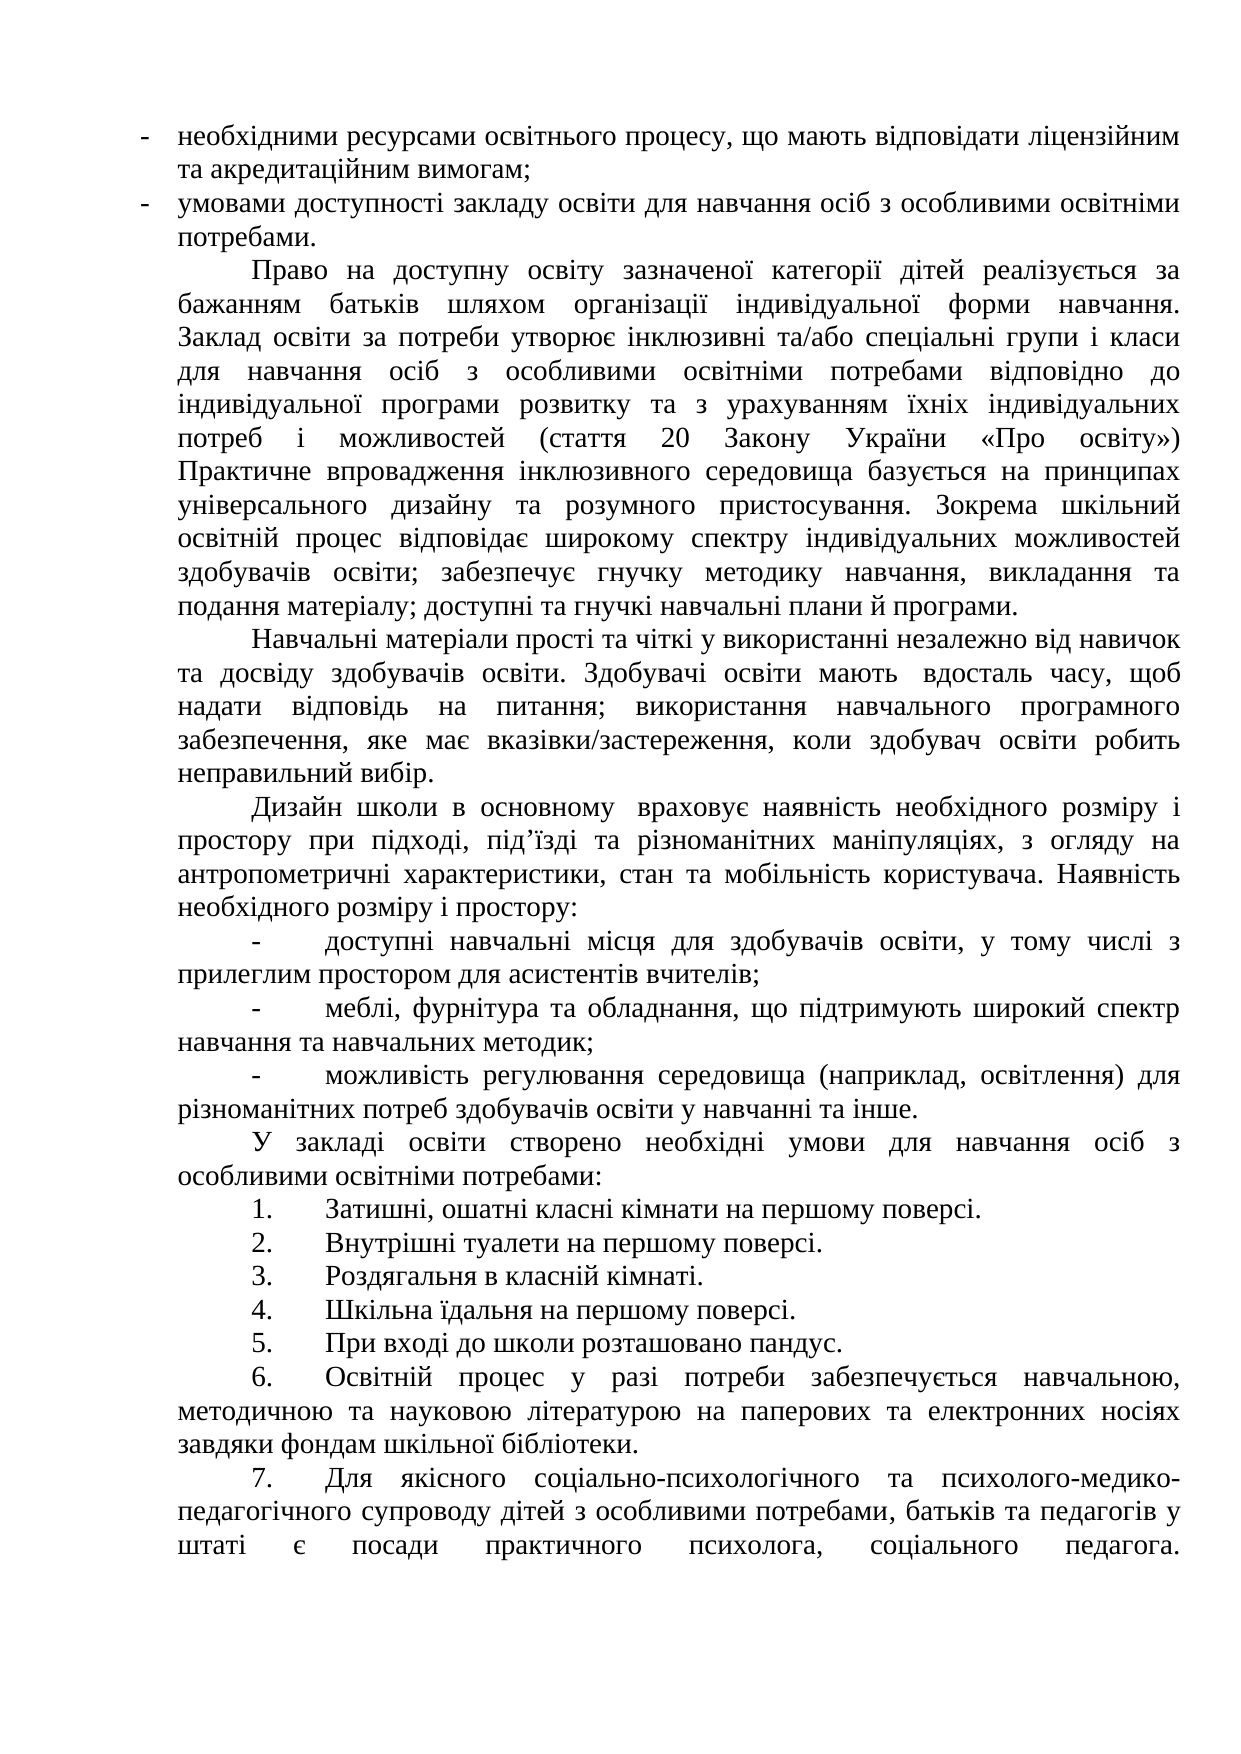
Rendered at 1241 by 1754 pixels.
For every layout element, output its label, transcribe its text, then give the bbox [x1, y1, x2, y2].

list Роздягальня в класній кімнаті. [177, 1258, 1181, 1292]
list можливість регулювання середовища (наприклад, освітлення) для різноманітних потреб здобувачів освіти у навчанні та інше. [177, 1057, 1181, 1124]
list При вході до школи розташовано пандус. [177, 1326, 1181, 1359]
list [177, 1460, 1181, 1594]
text Навчальні матеріали прості та чіткі у використанні незалежно від навичок та досвіду здобувачів освіти. Здобувачі освіти мають вдосталь часу, щоб надати відповідь на питання; використання навчального програмного забезпечення, яке має вказівки/застереження, коли здобувач освіти робить неправильний вибір. [177, 621, 1181, 789]
text Дизайн школи в основному враховує наявність необхідного розміру і простору при підході, під’їзді та різноманітних маніпуляціях, з огляду на антропометричні характеристики, стан та мобільність користувача. Наявність необхідного розміру і простору: [177, 789, 1181, 923]
list Освітній процес у разі потреби забезпечується навчальною, методичною та науковою літературою на паперових та електронних носіях завдяки фондам шкільної бібліотеки. [177, 1359, 1181, 1460]
list Затишні, ошатні класні кімнати на першому поверсі. [251, 1191, 1181, 1225]
list необхідними ресурсами освітнього процесу, що мають відповідати ліцензійним та акредитаційним вимогам; [140, 118, 1181, 185]
list меблі, фурнітура та обладнання, що підтримують широкий спектр навчання та навчальних методик; [177, 990, 1181, 1057]
list доступні навчальні місця для здобувачів освіти, у тому числі з прилеглим простором для асистентів вчителів; [177, 923, 1181, 990]
list Шкільна їдальня на першому поверсі. [177, 1292, 1181, 1326]
text У закладі освіти створено необхідні умови для навчання осіб з особливими освітніми потребами: [177, 1124, 1181, 1191]
text Право на доступну освіту зазначеної категорії дітей реалізується за бажанням батьків шляхом організації індивідуальної форми навчання. Заклад освіти за потреби утворює інклюзивні та/або спеціальні групи і класи для навчання осіб з особливими освітніми потребами відповідно до індивідуальної програми розвитку та з урахуванням їхніх індивідуальних потреб і можливостей (стаття 20 Закону України «Про освіту») Практичне впровадження інклюзивного середовища базується на принципах універсального дизайну та розумного пристосування. Зокрема шкільний освітній процес відповідає широкому спектру індивідуальних можливостей здобувачів освіти; забезпечує гнучку методику навчання, викладання та подання матеріалу; доступні та гнучкі навчальні плани й програми. [177, 252, 1181, 621]
list Внутрішні туалети на першому поверсі. [251, 1225, 1181, 1258]
list умовами доступності закладу освіти для навчання осіб з особливими освітніми потребами. [140, 185, 1181, 252]
